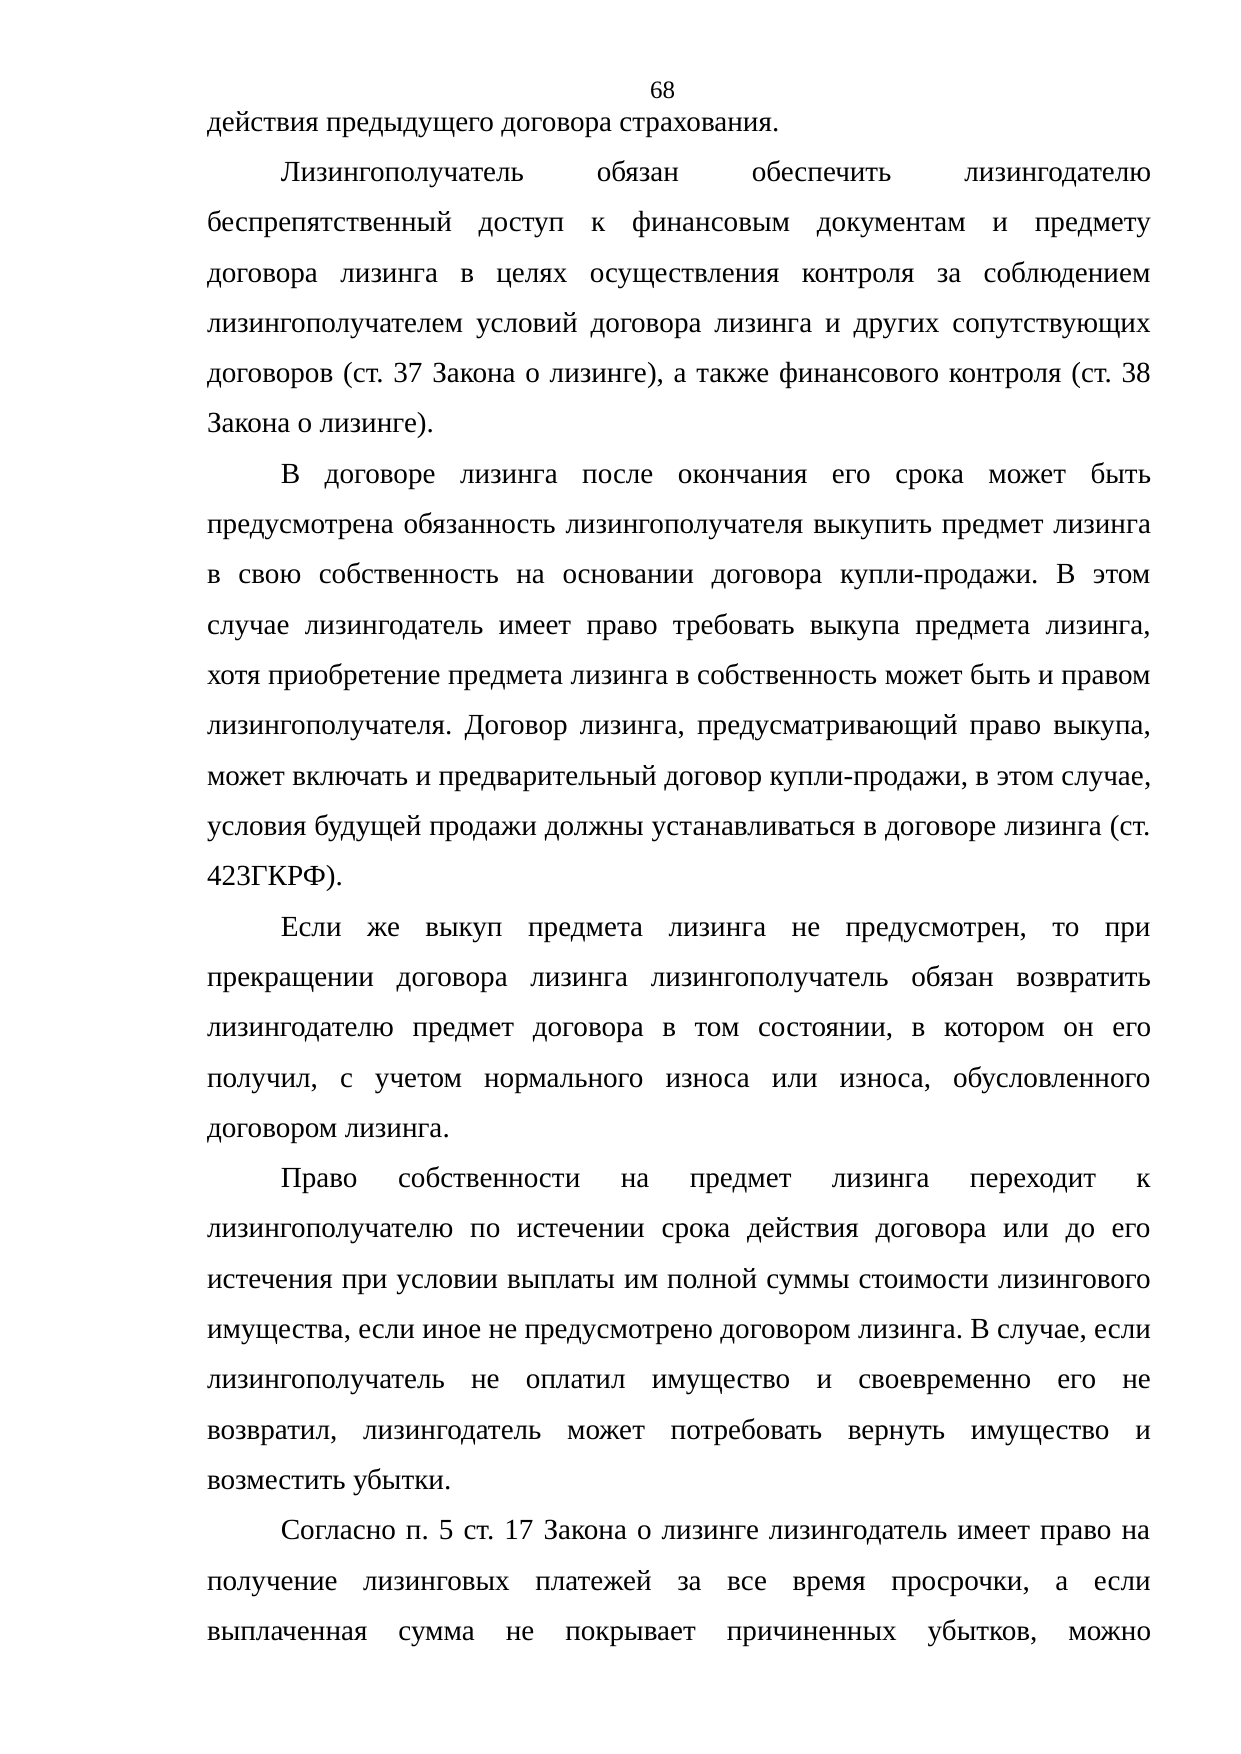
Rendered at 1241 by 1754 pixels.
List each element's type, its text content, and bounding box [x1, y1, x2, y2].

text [207, 1512, 1152, 1647]
text Право собственности на предмет лизинга переходит к лизингополучателю по истечении срока действия договора или до его истечения при условии выплаты им полной суммы стоимости лизингового имущества, если иное не предусмотрено договором лизинга. В случае, если лизингополучатель не оплатил имущество и своевременно его не возвратил, лизингодатель может потребовать вернуть имущество и возместить убытки. [207, 1160, 1152, 1496]
text В договоре лизинга после окончания его срока может быть предусмотрена обязанность лизингополучателя выкупить предмет лизинга в свою собственность на основании договора купли-продажи. В этом случае лизингодатель имеет право требовать выкупа предмета лизинга, хотя приобретение предмета лизинга в собственность может быть и правом лизингополучателя. Договор лизинга, предусматривающий право выкупа, может включать и предварительный договор купли-продажи, в этом случае, условия будущей продажи должны устанавливаться в договоре лизинга (ст. 423ГКРФ). [207, 456, 1152, 892]
text Если же выкуп предмета лизинга не предусмотрен, то при прекращении договора лизинга лизингополучатель обязан возвратить лизингодателю предмет договора в том состоянии, в котором он его получил, с учетом нормального износа или износа, обусловленного договором лизинга. [207, 909, 1152, 1143]
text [207, 104, 1152, 137]
text Лизингополучатель обязан обеспечить лизингодателю беспрепятственный доступ к финансовым документам и предмету договора лизинга в целях осуществления контроля за соблюдением лизингополучателем условий договора лизинга и других сопутствующих договоров (ст. 37 Закона о лизинге), а также финансового контроля (ст. 38 Закона о лизинге). [207, 154, 1152, 439]
